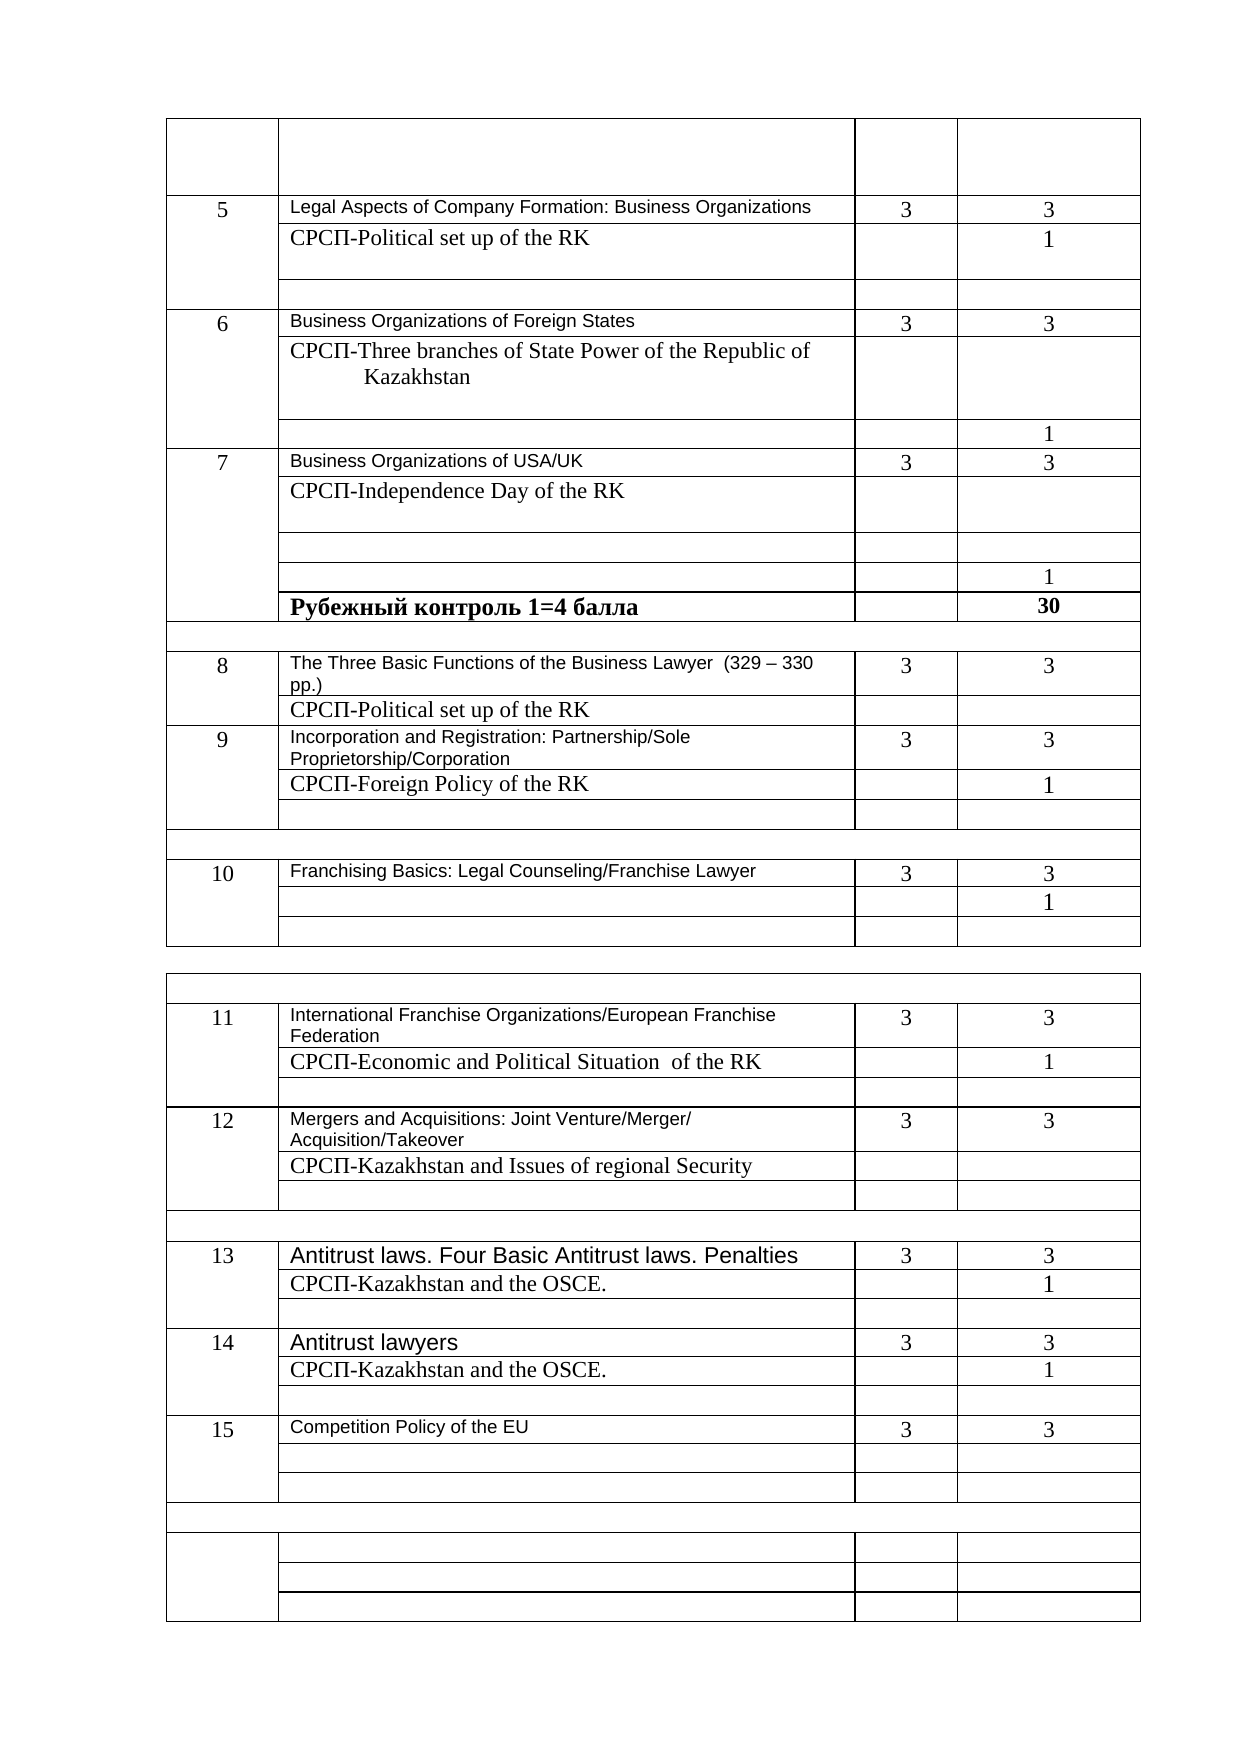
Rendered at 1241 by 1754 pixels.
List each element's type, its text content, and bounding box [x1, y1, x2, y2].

table_cell [167, 830, 1140, 858]
table_cell [856, 224, 957, 279]
table_cell 1 [958, 770, 1140, 799]
table_cell [856, 563, 957, 591]
table_cell [167, 622, 1140, 651]
table_cell 30 [958, 593, 1140, 621]
table_cell [167, 1533, 278, 1621]
table_cell [958, 1533, 1140, 1562]
table_cell 3 [958, 860, 1140, 886]
table_cell Legal Aspects of Company Formation: Business Organizations [279, 196, 854, 223]
table_cell Competition Policy of the EU [279, 1416, 854, 1442]
table_cell Franchising Basics: Legal Counseling/Franchise Lawyer [279, 860, 854, 886]
table_cell 3 [856, 652, 957, 695]
table_cell СРСП-Three branches of State Power of the Republic of Kazakhstan [279, 337, 854, 418]
table_cell СРСП-Political set up of the RK [279, 224, 854, 279]
table_cell [856, 1593, 957, 1621]
table_cell [279, 1563, 854, 1591]
table_cell СРСП-Kazakhstan and the OSCE. [279, 1270, 854, 1298]
table_cell [958, 1473, 1140, 1502]
table_cell СРСП-Economic and Political Situation of the RK [279, 1048, 854, 1077]
table_cell 3 [958, 1416, 1140, 1442]
table_cell Business Organizations of Foreign States [279, 310, 854, 336]
table_cell [856, 696, 957, 725]
table_cell [856, 280, 957, 309]
table_cell 3 [856, 196, 957, 223]
table_cell [856, 1533, 957, 1562]
table_cell 3 [958, 196, 1140, 223]
table_cell СРСП-Kazakhstan and Issues of regional Security [279, 1152, 854, 1180]
table_cell 3 [856, 310, 957, 336]
table_cell Business Organizations of USA/UK [279, 449, 854, 476]
table_cell 3 [958, 449, 1140, 476]
table_cell [958, 1563, 1140, 1591]
table_cell 3 [958, 1108, 1140, 1151]
table_cell [958, 1386, 1140, 1415]
table_cell 8 [167, 652, 278, 725]
table_cell 9 [167, 726, 278, 829]
table_cell 3 [856, 1329, 957, 1356]
table_cell 1 [958, 887, 1140, 916]
table_cell Incorporation and Registration: Partnership/Sole Proprietorship/Corporation [279, 726, 854, 769]
table_cell 3 [856, 1108, 957, 1151]
table_cell 3 [856, 726, 957, 769]
table_cell 13 [167, 1242, 278, 1328]
table_cell 5 [167, 196, 278, 309]
table_cell [958, 337, 1140, 418]
table_cell 14 [167, 1329, 278, 1415]
table_cell Mergers and Acquisitions: Joint Venture/Merger/ Acquisition/Takeover [279, 1108, 854, 1151]
table_cell [856, 1444, 957, 1472]
table_cell [279, 119, 854, 195]
table_cell [279, 1386, 854, 1415]
table_cell [856, 1181, 957, 1210]
table_cell СРСП-Foreign Policy of the RK [279, 770, 854, 799]
table_cell 3 [958, 1242, 1140, 1268]
table_cell [279, 1299, 854, 1328]
table_cell [856, 887, 957, 916]
table_cell [279, 1444, 854, 1472]
table_cell 1 [958, 420, 1140, 448]
table_cell [279, 800, 854, 829]
table_cell 10 [167, 860, 278, 946]
table_cell [279, 917, 854, 946]
table_cell 3 [856, 1004, 957, 1047]
table_cell [958, 280, 1140, 309]
table_cell [856, 1563, 957, 1591]
table_cell [856, 119, 957, 195]
table_cell 3 [958, 726, 1140, 769]
table_cell 3 [958, 1329, 1140, 1356]
table_cell [856, 1357, 957, 1385]
table_cell [958, 800, 1140, 829]
table_cell 3 [856, 449, 957, 476]
table_cell 1 [958, 563, 1140, 591]
table_cell [958, 1152, 1140, 1180]
table_cell International Franchise Organizations/European Franchise Federation [279, 1004, 854, 1047]
table_cell 1 [958, 1048, 1140, 1077]
table_cell [856, 337, 957, 418]
table_cell СРСП-Political set up of the RK [279, 696, 854, 725]
table_cell [856, 477, 957, 532]
table_cell 1 [958, 1357, 1140, 1385]
table_cell [279, 280, 854, 309]
table_cell 3 [856, 1242, 957, 1268]
table_cell [856, 1048, 957, 1077]
table_cell [279, 563, 854, 591]
table_cell [856, 533, 957, 562]
table_header [167, 974, 1140, 1003]
table_cell [958, 1593, 1140, 1621]
table_cell Рубежный контроль 1=4 балла [279, 593, 854, 621]
table_cell 15 [167, 1416, 278, 1502]
table_cell [279, 1533, 854, 1562]
table_cell 1 [958, 1270, 1140, 1298]
table_cell 12 [167, 1108, 278, 1210]
table_cell [958, 1299, 1140, 1328]
table_cell [958, 1444, 1140, 1472]
table_cell [279, 1181, 854, 1210]
table_cell Antitrust lawyers [279, 1329, 854, 1356]
table_cell 3 [856, 860, 957, 886]
table_cell [279, 420, 854, 448]
table_cell [279, 1473, 854, 1502]
table_cell [856, 917, 957, 946]
table_cell [856, 1152, 957, 1180]
table_cell 3 [958, 652, 1140, 695]
table_cell [958, 1181, 1140, 1210]
table_cell [856, 800, 957, 829]
table_cell [958, 1078, 1140, 1106]
table_cell [279, 887, 854, 916]
table_cell [856, 1078, 957, 1106]
table_cell 3 [856, 1416, 957, 1442]
table_cell 11 [167, 1004, 278, 1106]
table_cell [958, 477, 1140, 532]
table_cell 7 [167, 449, 278, 621]
table_cell [167, 1211, 1140, 1241]
table_cell [279, 533, 854, 562]
table_cell [856, 1473, 957, 1502]
table_cell [958, 119, 1140, 195]
table_cell [167, 1503, 1140, 1532]
table_cell 3 [958, 310, 1140, 336]
table_cell [856, 1299, 957, 1328]
table_cell [856, 420, 957, 448]
table_cell [279, 1593, 854, 1621]
table_cell 3 [958, 1004, 1140, 1047]
table_cell [856, 770, 957, 799]
table_cell [856, 1386, 957, 1415]
table_cell The Three Basic Functions of the Business Lawyer (329 – 330 pp.) [279, 652, 854, 695]
table_cell [279, 1078, 854, 1106]
table_cell [958, 917, 1140, 946]
table_cell СРСП-Kazakhstan and the OSCE. [279, 1357, 854, 1385]
table_cell [856, 1270, 957, 1298]
table_cell Antitrust laws. Four Basic Antitrust laws. Penalties [279, 1242, 854, 1268]
table_cell 6 [167, 310, 278, 448]
table_cell 1 [958, 224, 1140, 279]
table_cell [958, 533, 1140, 562]
table_cell [958, 696, 1140, 725]
table_cell СРСП-Independence Day of the RK [279, 477, 854, 532]
table_cell [856, 593, 957, 621]
